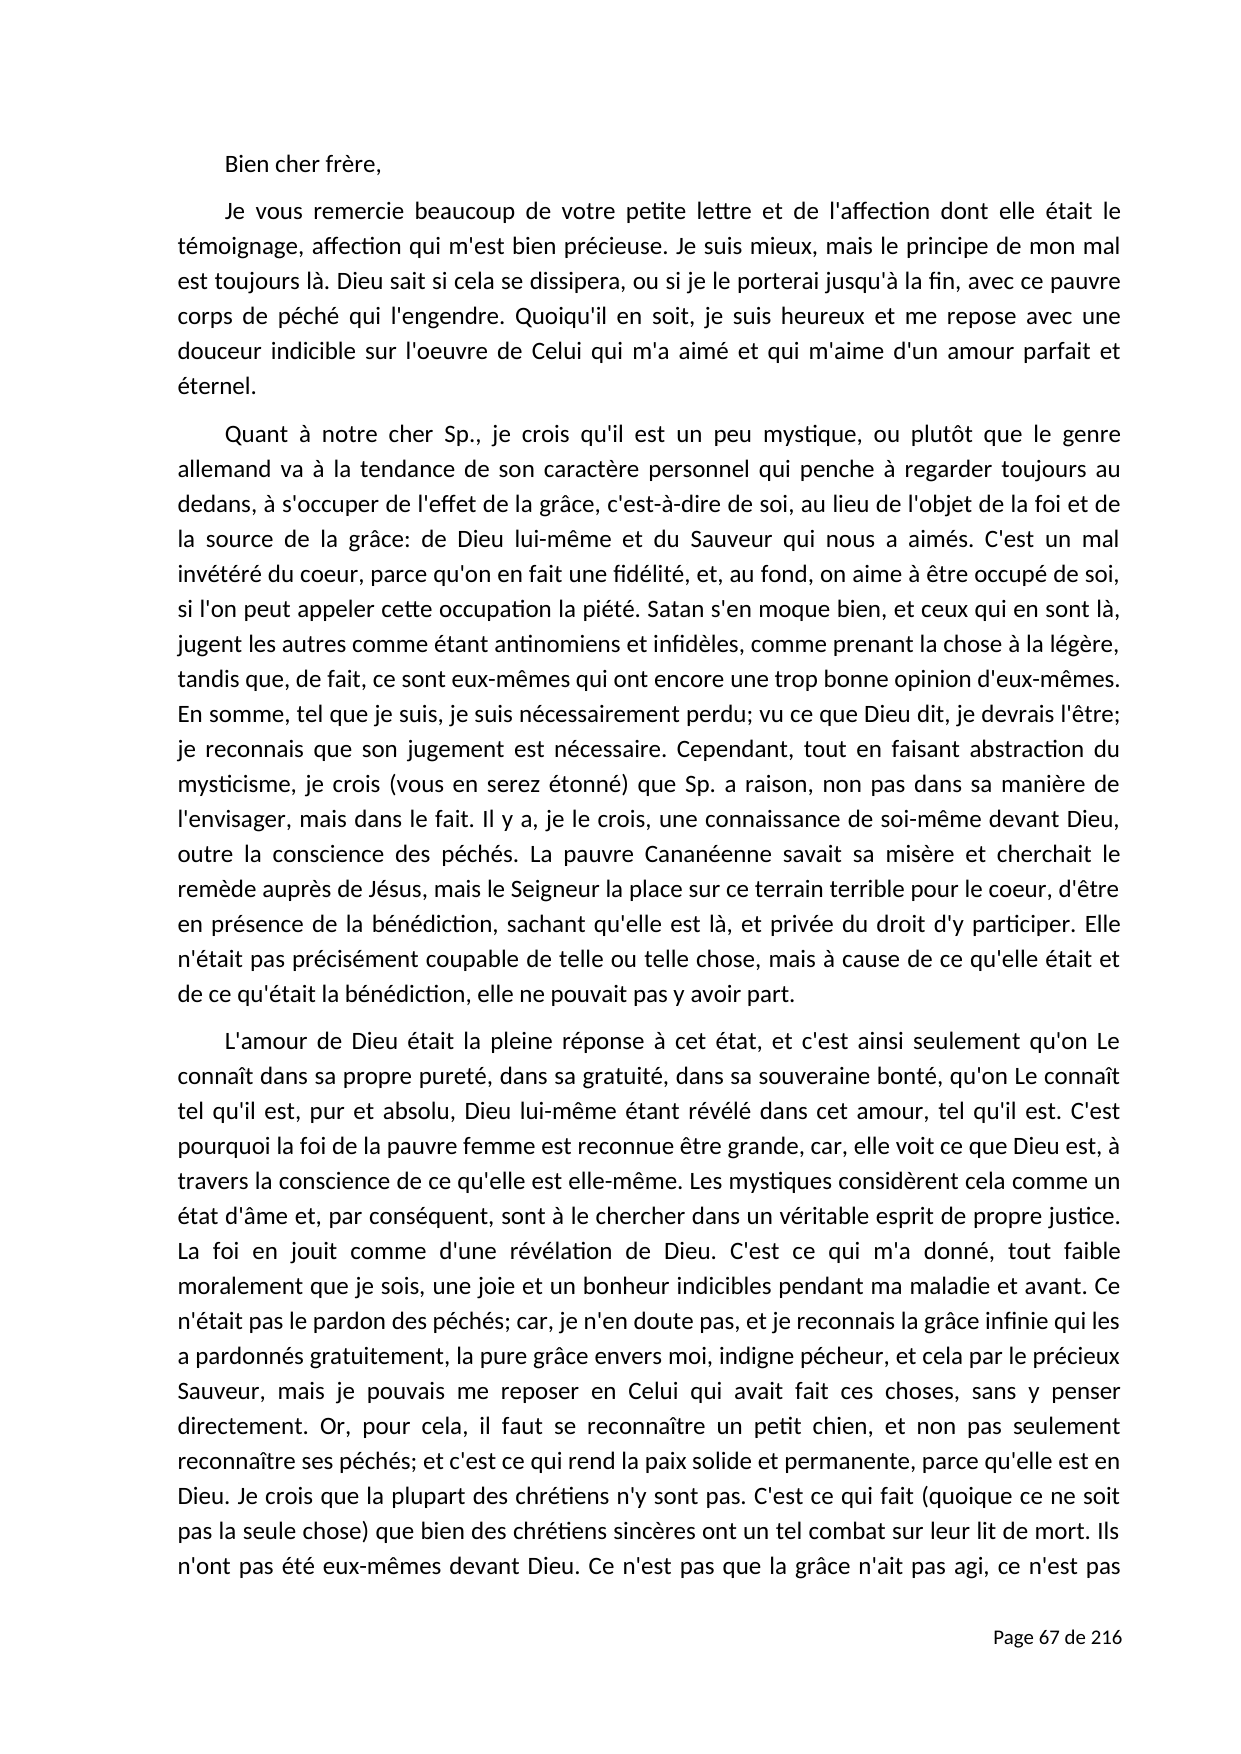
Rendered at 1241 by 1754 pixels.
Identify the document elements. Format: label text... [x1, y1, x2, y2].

text Quant à notre cher Sp., je crois qu'il est un peu mystique, ou plutôt que le genre allemand va à la tendance de son caractère personnel qui penche à regarder toujours au dedans, à s'occuper de l'effet de la grâce, c'est-à-dire de soi, au lieu de l'objet de la foi et de la source de la grâce: de Dieu lui-même et du Sauveur qui nous a aimés. C'est un mal invétéré du coeur, parce qu'on en fait une fidélité, et, au fond, on aime à être occupé de soi, si l'on peut appeler cette occupation la piété. Satan s'en moque bien, et ceux qui en sont là, jugent les autres comme étant antinomiens et infidèles, comme prenant la chose à la légère, tandis que, de fait, ce sont eux-mêmes qui ont encore une trop bonne opinion d'eux-mêmes. En somme, tel que je suis, je suis nécessairement perdu; vu ce que Dieu dit, je devrais l'être; je reconnais que son jugement est nécessaire. Cependant, tout en faisant abstraction du mysticisme, je crois (vous en serez étonné) que Sp. a raison, non pas dans sa manière de l'envisager, mais dans le fait. Il y a, je le crois, une connaissance de soi-même devant Dieu, outre la conscience des péchés. La pauvre Cananéenne savait sa misère et cherchait le remède auprès de Jésus, mais le Seigneur la place sur ce terrain terrible pour le coeur, d'être en présence de la bénédiction, sachant qu'elle est là, et privée du droit d'y participer. Elle n'était pas précisément coupable de telle ou telle chose, mais à cause de ce qu'elle était et de ce qu'était la bénédiction, elle ne pouvait pas y avoir part. [177, 418, 1122, 1008]
text Bien cher frère, [177, 148, 1122, 178]
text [177, 1025, 1122, 1581]
text Je vous remercie beaucoup de votre petite lettre et de l'affection dont elle était le témoignage, affection qui m'est bien précieuse. Je suis mieux, mais le principe de mon mal est toujours là. Dieu sait si cela se dissipera, ou si je le porterai jusqu'à la fin, avec ce pauvre corps de péché qui l'engendre. Quoiqu'il en soit, je suis heureux et me repose avec une douceur indicible sur l'oeuvre de Celui qui m'a aimé et qui m'aime d'un amour parfait et éternel. [177, 195, 1122, 401]
